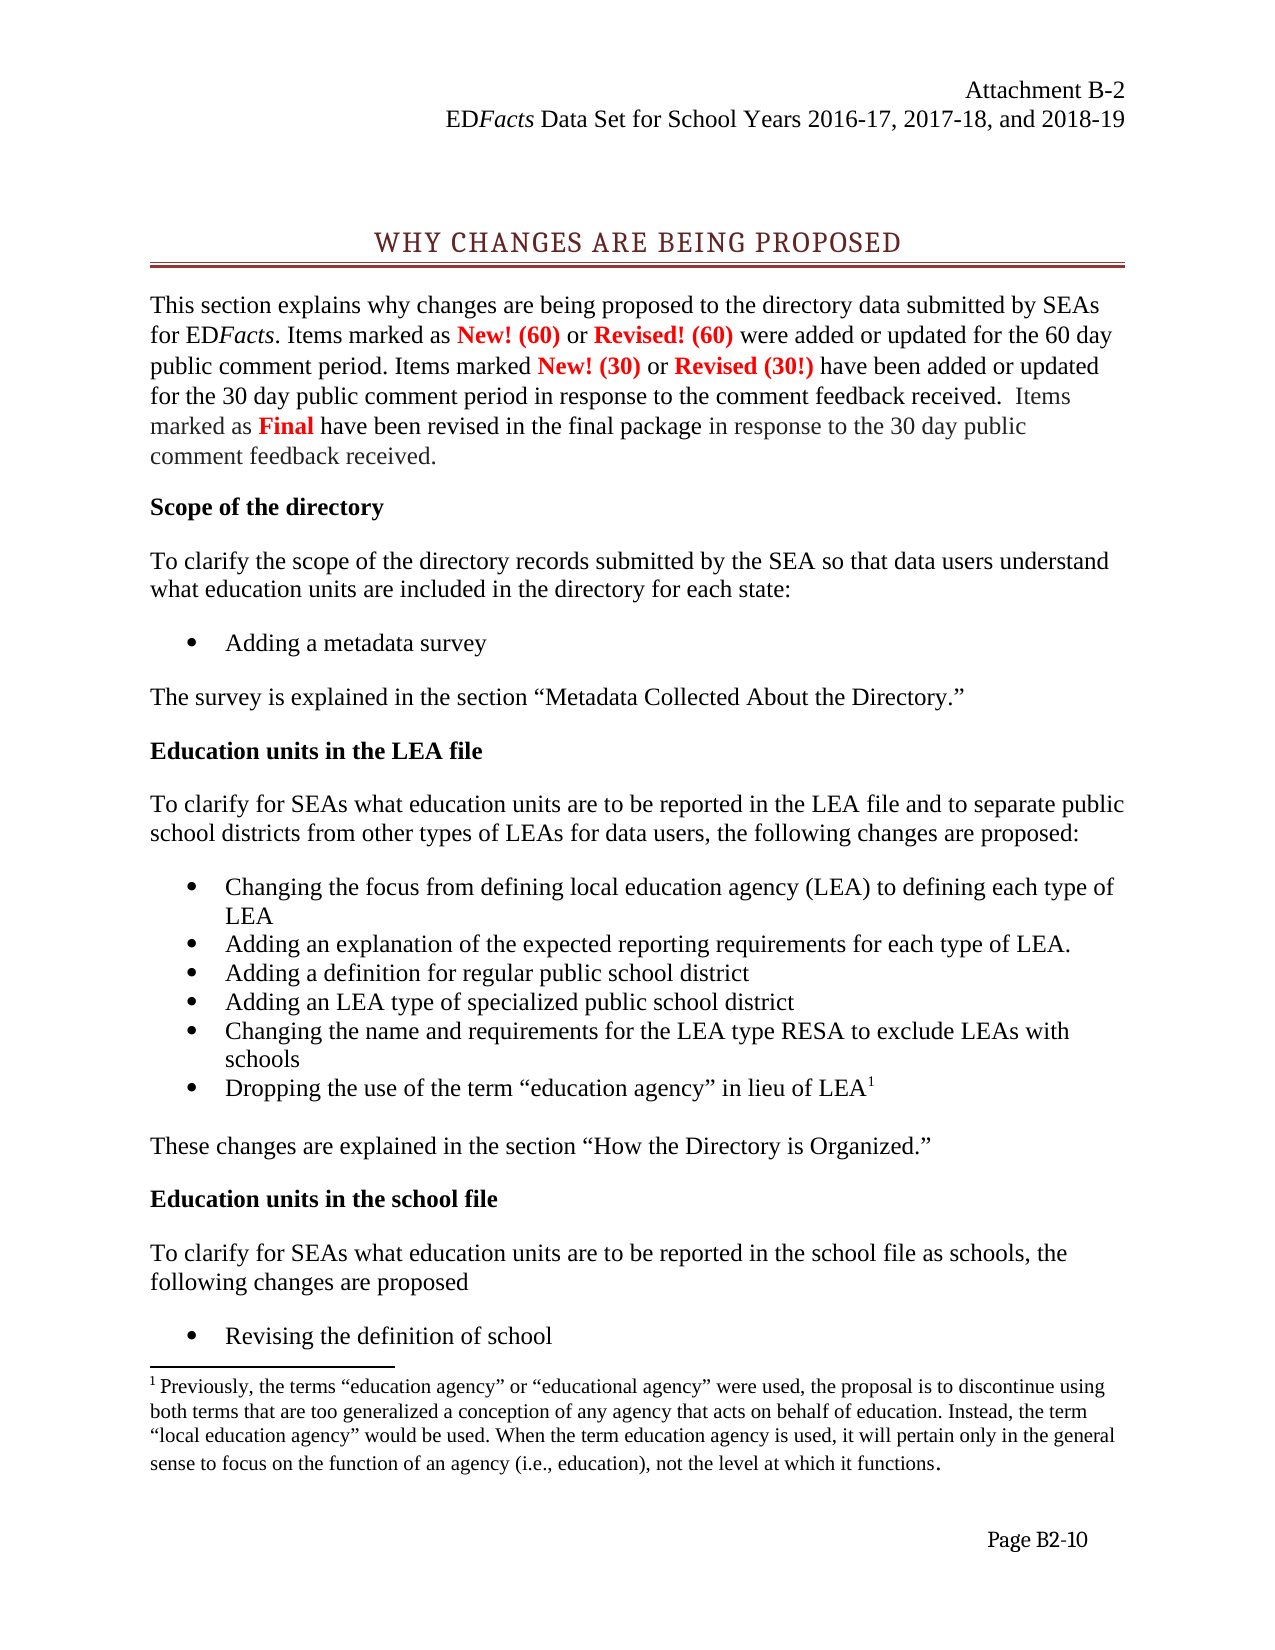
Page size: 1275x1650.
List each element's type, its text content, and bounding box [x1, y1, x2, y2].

list Revising the definition of school [187, 1321, 1125, 1349]
list Adding a metadata survey [187, 628, 1125, 657]
text This section explains why changes are being proposed to the directory data submitted by SEAs for EDFacts. Items marked as New! (60) or Revised! (60) were added or updated for the 60 day public comment period. Items marked New! (30) or Revised (30!) have been added or updated for the 30 day public comment period in response to the comment feedback received. Items marked as Final have been revised in the final package in response to the 30 day public comment feedback received. [150, 291, 1125, 470]
text To clarify for SEAs what education units are to be reported in the LEA file and to separate public school districts from other types of LEAs for data users, the following changes are proposed: [150, 789, 1125, 847]
text Education units in the school file [150, 1184, 1125, 1213]
list Changing the focus from defining local education agency (LEA) to defining each type of LEA [187, 872, 1125, 929]
text Scope of the directory [150, 492, 1125, 521]
list Adding an LEA type of specialized public school district [187, 987, 1125, 1016]
text These changes are explained in the section “How the Directory is Organized.” [150, 1131, 1125, 1159]
text Education units in the LEA file [150, 736, 1125, 764]
text To clarify the scope of the directory records submitted by the SEA so that data users understand what education units are included in the directory for each state: [150, 546, 1125, 603]
list Dropping the use of the term “education agency” in lieu of LEA [187, 1073, 1125, 1102]
text The survey is explained in the section “Metadata Collected About the Directory.” [150, 682, 1125, 711]
subtitle Why Changes Are Being Proposed [150, 226, 1125, 262]
list Adding a definition for regular public school district [187, 958, 1125, 987]
text To clarify for SEAs what education units are to be reported in the school file as schools, the following changes are proposed [150, 1238, 1125, 1296]
list Changing the name and requirements for the LEA type RESA to exclude LEAs with schools [187, 1016, 1125, 1073]
list Adding an explanation of the expected reporting requirements for each type of LEA. [187, 929, 1125, 958]
